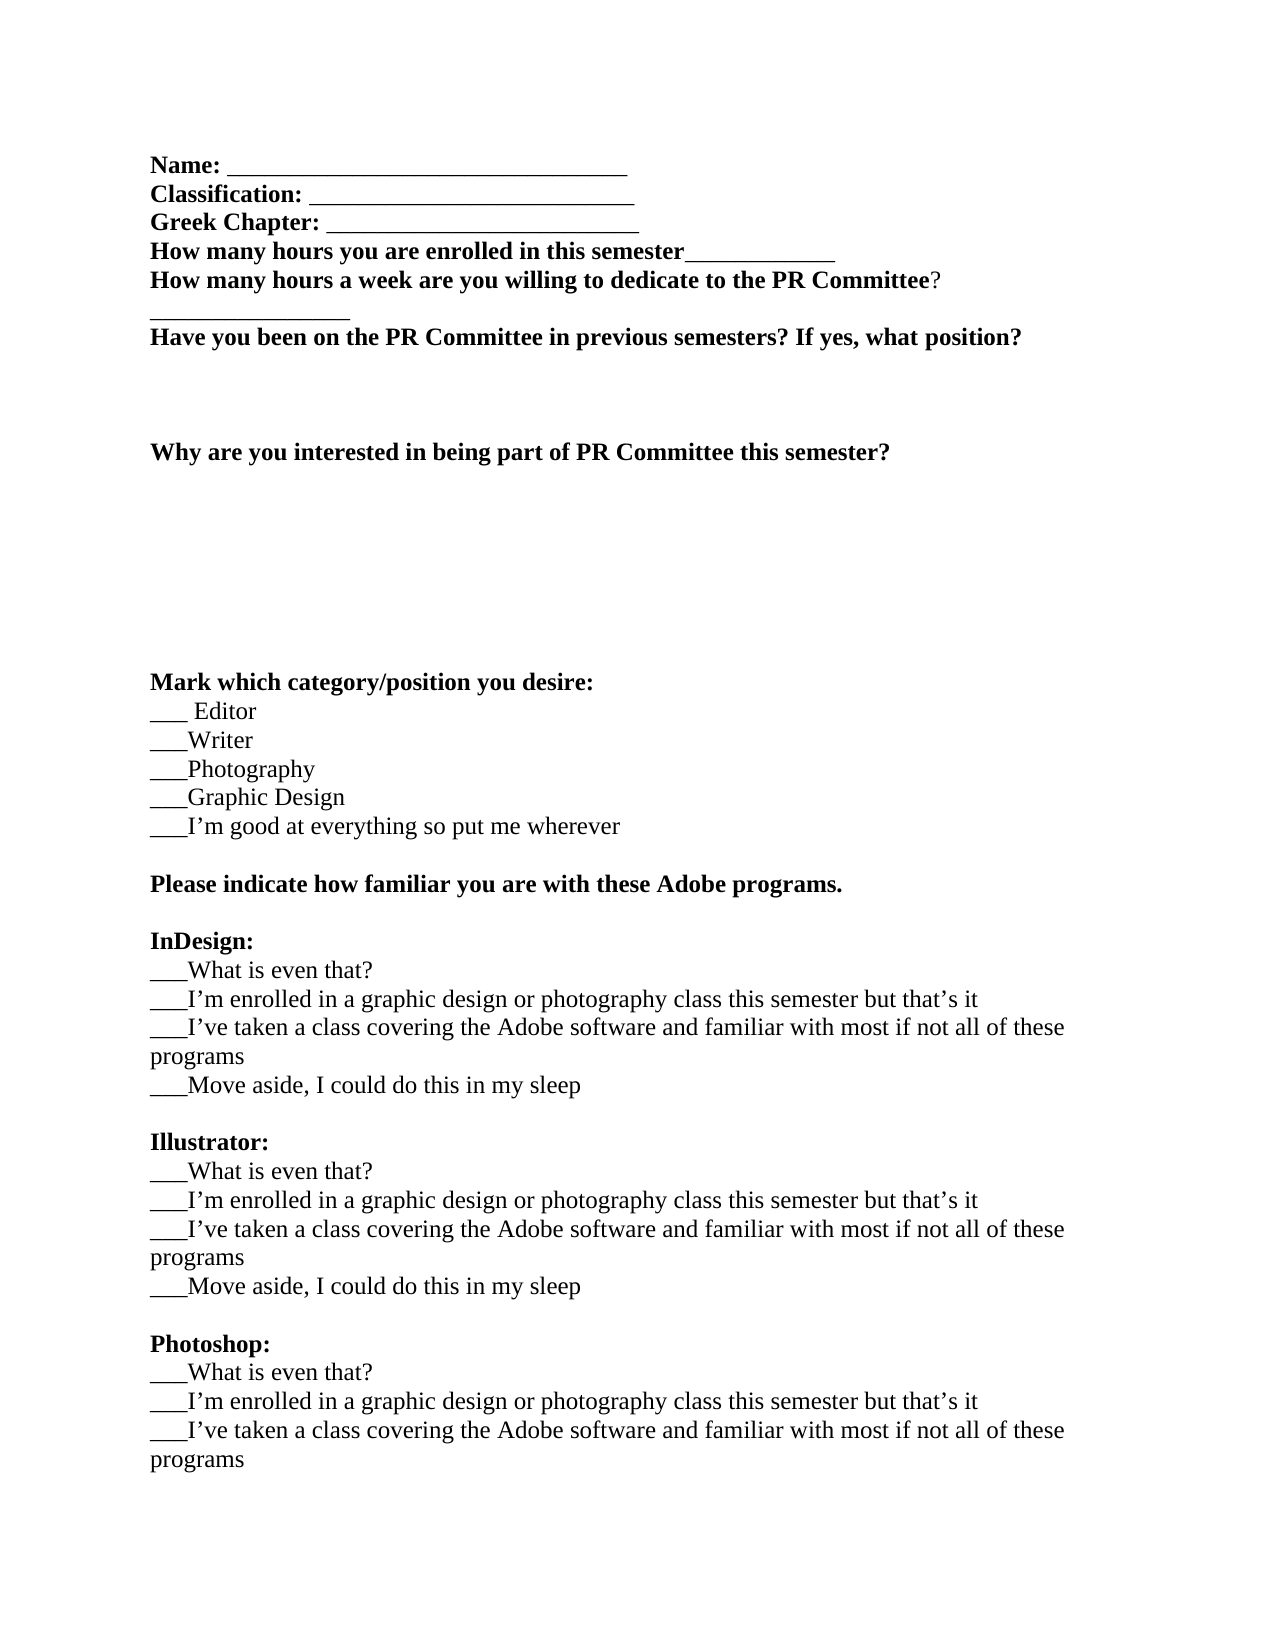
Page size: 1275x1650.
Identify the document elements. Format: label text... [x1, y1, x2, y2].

text ___Move aside, I could do this in my sleep [150, 1271, 1125, 1300]
text ___Graphic Design [150, 782, 1125, 811]
text ___I’m good at everything so put me wherever [150, 811, 1125, 840]
text InDesign: [150, 926, 1125, 955]
text Classification: __________________________ [150, 179, 1125, 207]
text How many hours a week are you willing to dedicate to the PR Committee? ________________ [150, 265, 1125, 322]
text ___What is even that? [150, 1156, 1125, 1185]
text Name: ________________________________ [150, 150, 1125, 179]
text Mark which category/position you desire: [150, 667, 1125, 696]
text Photoshop: [150, 1329, 1125, 1357]
text Illustrator: [150, 1127, 1125, 1156]
text ___Move aside, I could do this in my sleep [150, 1070, 1125, 1099]
text ___I’ve taken a class covering the Adobe software and familiar with most if not all of these programs [150, 1415, 1125, 1472]
text ___What is even that? [150, 1357, 1125, 1386]
text ___Photography [150, 754, 1125, 782]
text ___I’m enrolled in a graphic design or photography class this semester but that’s it [150, 984, 1125, 1012]
text ___Writer [150, 725, 1125, 754]
text Why are you interested in being part of PR Committee this semester? [150, 437, 1125, 466]
text ___I’ve taken a class covering the Adobe software and familiar with most if not all of these programs [150, 1214, 1125, 1271]
text ___ Editor [150, 696, 1125, 725]
text Have you been on the PR Committee in previous semesters? If yes, what position? [150, 322, 1125, 351]
text Please indicate how familiar you are with these Adobe programs. [150, 869, 1125, 897]
text ___I’ve taken a class covering the Adobe software and familiar with most if not all of these programs [150, 1012, 1125, 1070]
text ___What is even that? [150, 955, 1125, 984]
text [150, 1386, 1125, 1415]
text How many hours you are enrolled in this semester____________ [150, 236, 1125, 265]
text Greek Chapter: _________________________ [150, 207, 1125, 236]
text ___I’m enrolled in a graphic design or photography class this semester but that’s it [150, 1185, 1125, 1214]
